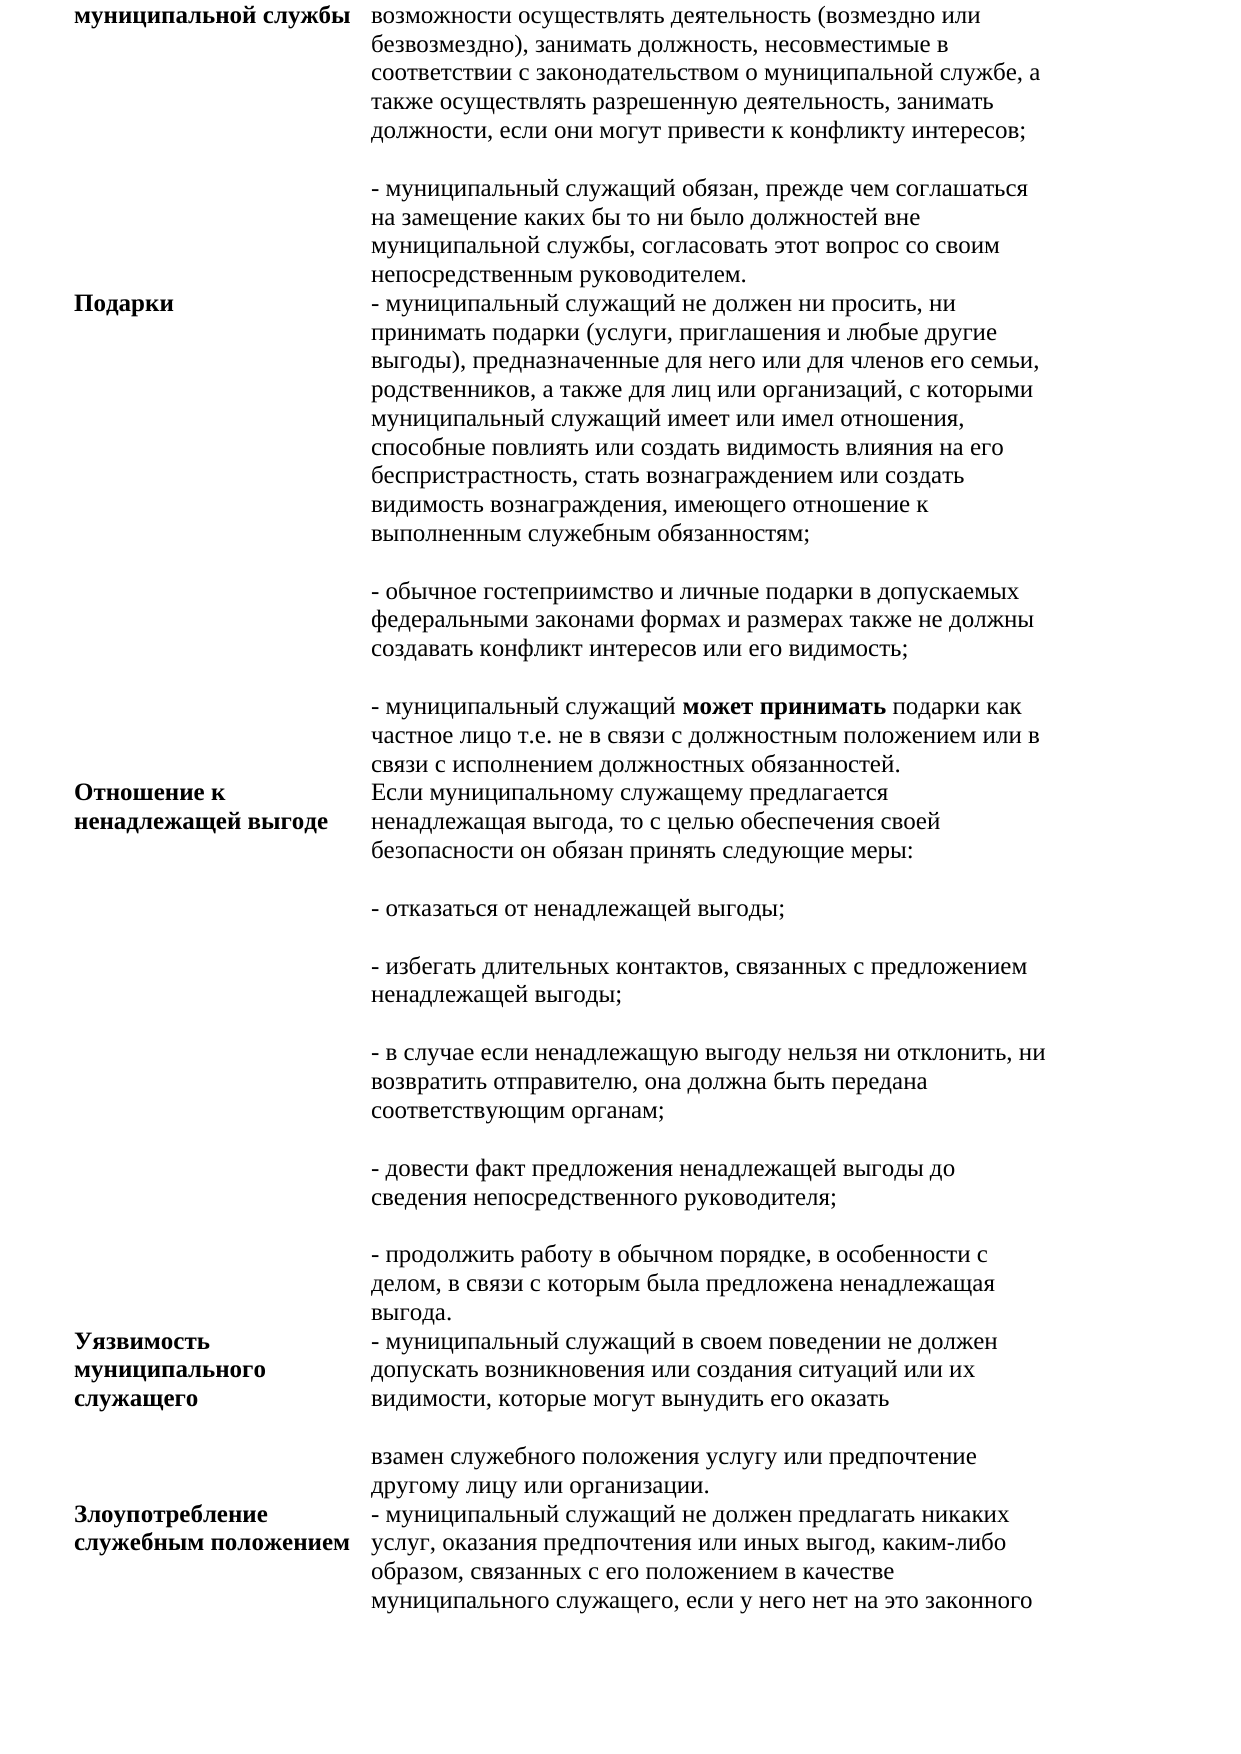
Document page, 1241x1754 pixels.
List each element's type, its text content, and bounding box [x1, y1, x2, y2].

table_cell Если муниципальному служащему предлагается ненадлежащая выгода, то с целью обеспечения своей безопасности он обязан принять следующие меры: - отказаться от ненадлежащей выгоды; - избегать длительных контактов, связанных с предложением ненадлежащей выгоды; - в случае если ненадлежащую выгоду нельзя ни отклонить, ни возвратить отправителю, она должна быть передана соответствующим органам; - довести факт предложения ненадлежащей выгоды до сведения непосредственного руководителя; - продолжить работу в обычном порядке, в особенности с делом, в связи с которым была предложена ненадлежащая выгода. [371, 778, 1048, 1326]
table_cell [371, 1499, 1048, 1614]
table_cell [74, 1499, 371, 1614]
table_cell Отношение к ненадлежащей выгоде [74, 778, 371, 1326]
table_cell Уязвимость муниципального служащего [74, 1326, 371, 1499]
table_cell - муниципальный служащий не должен ни просить, ни принимать подарки (услуги, приглашения и любые другие выгоды), предназначенные для него или для членов его семьи, родственников, а также для лиц или организаций, с которыми муниципальный служащий имеет или имел отношения, способные повлиять или создать видимость влияния на его беспристрастность, стать вознаграждением или создать видимость вознаграждения, имеющего отношение к выполненным служебным обязанностям; - обычное гостеприимство и личные подарки в допускаемых федеральными законами формах и размерах также не должны создавать конфликт интересов или его видимость; - муниципальный служащий может принимать подарки как частное лицо т.е. не в связи с должностным положением или в связи с исполнением должностных обязанностей. [371, 288, 1048, 777]
table_cell Подарки [74, 288, 371, 777]
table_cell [74, 0, 371, 288]
table_cell - муниципальный служащий в своем поведении не должен допускать возникновения или создания ситуаций или их видимости, которые могут вынудить его оказать взамен служебного положения услугу или предпочтение другому лицу или организации. [371, 1326, 1048, 1499]
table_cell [371, 0, 1048, 288]
